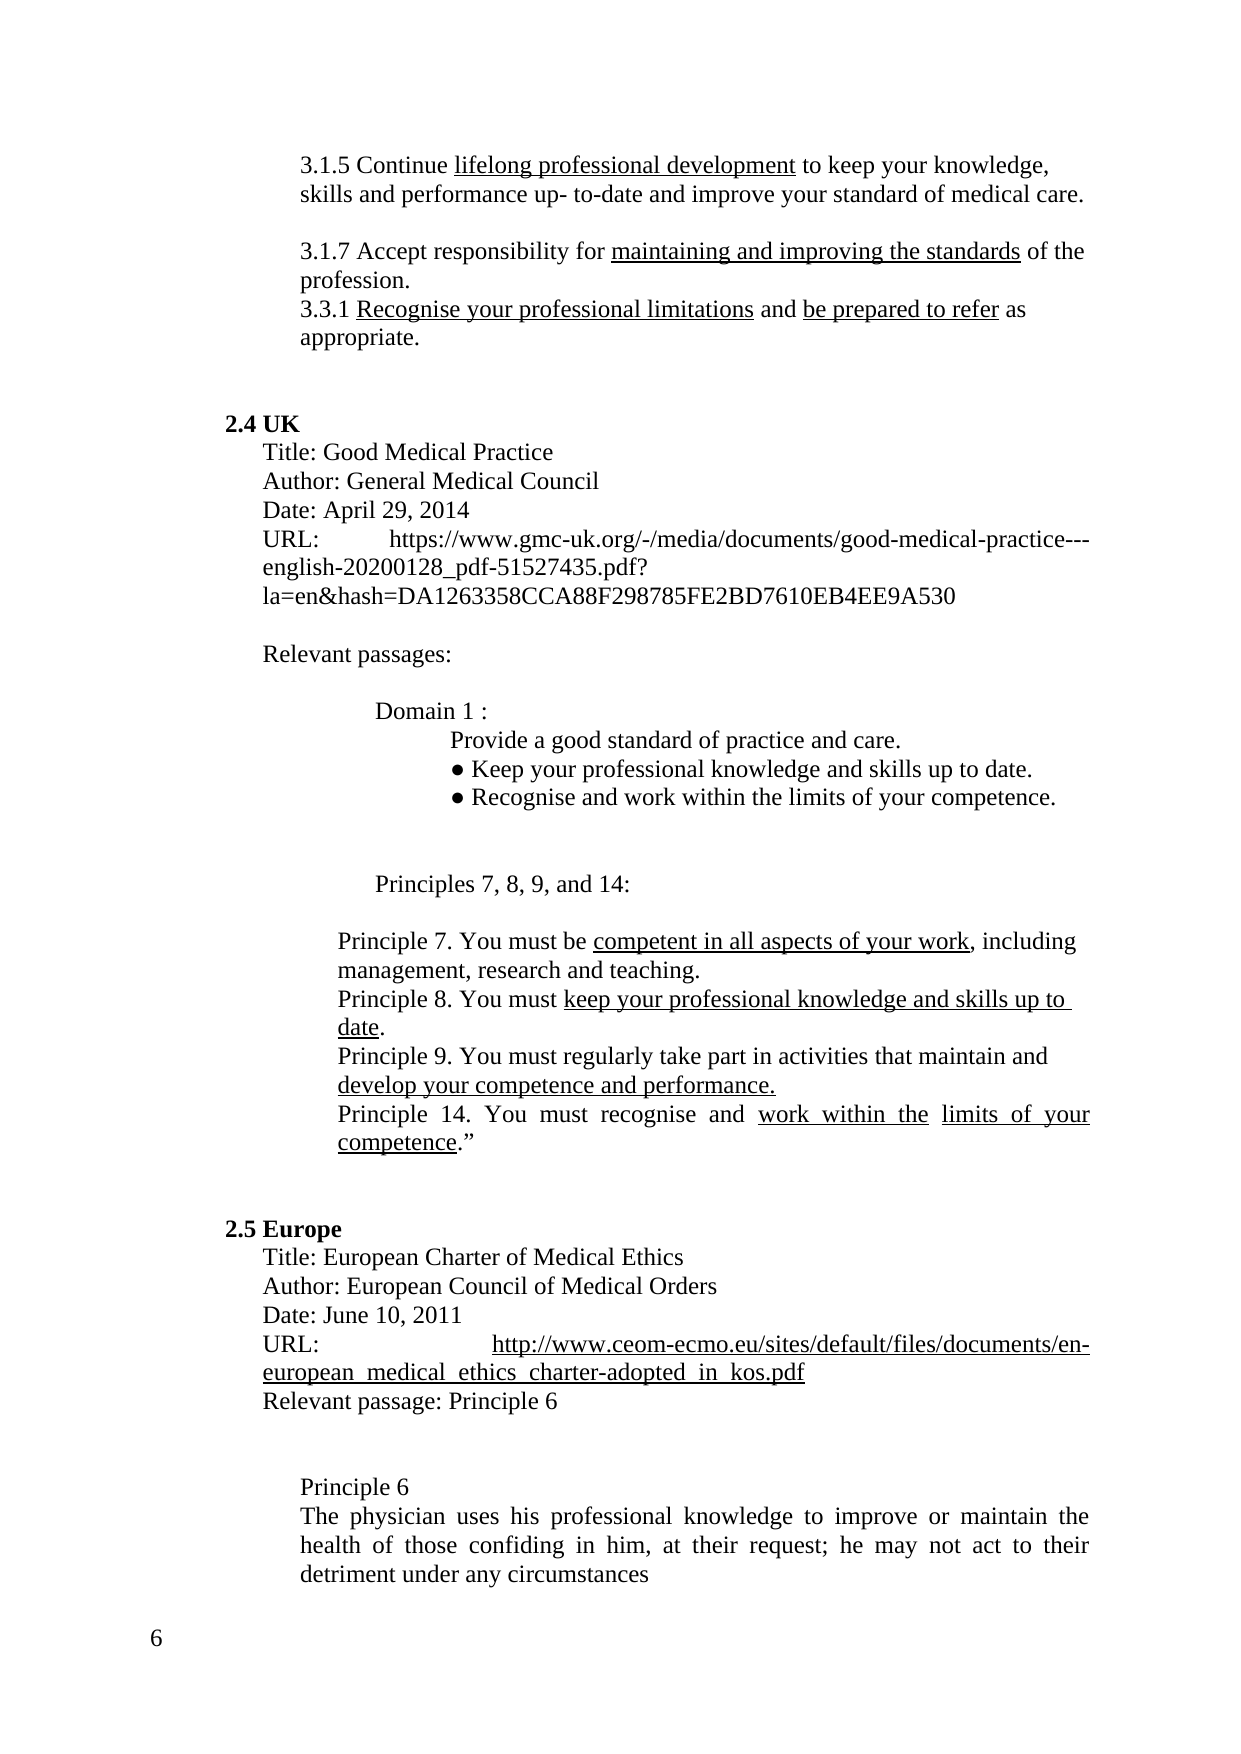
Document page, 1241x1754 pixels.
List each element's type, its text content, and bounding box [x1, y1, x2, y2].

text 3.3.1 Recognise your professional limitations and be prepared to refer as appropriate. [300, 294, 1090, 351]
list URL: http://www.ceom-ecmo.eu/sites/default/files/documents/en-european_medical_ethics_charter-adopted_in_kos.pdf [262, 1329, 1090, 1386]
list Principle 6 [300, 1472, 1090, 1501]
list Author: European Council of Medical Orders [262, 1271, 1090, 1300]
list Europe [225, 1214, 1090, 1242]
list The physician uses his professional knowledge to improve or maintain the health of those confiding in him, at their request; he may not act to their detriment under any circumstances [300, 1501, 1090, 1587]
list Relevant passage: Principle 6 [262, 1386, 1090, 1415]
text Title: Good Medical Practice [262, 437, 1090, 466]
text Principle 8. You must keep your professional knowledge and skills up to date. [337, 984, 1090, 1041]
list Date: June 10, 2011 [262, 1300, 1090, 1329]
text Domain 1 : [375, 696, 1090, 725]
text Author: General Medical Council [262, 466, 1090, 495]
list Title: European Charter of Medical Ethics [262, 1242, 1090, 1271]
text Principle 7. You must be competent in all aspects of your work, including management, research and teaching. [337, 926, 1090, 984]
text 3.1.5 Continue lifelong professional development to keep your knowledge, skills and performance up- to-date and improve your standard of medical care. 3.1.7 Accept responsibility for maintaining and improving the standards of the profession. [300, 150, 1090, 294]
text Principle 14. You must recognise and work within the limits of your competence.” [337, 1099, 1090, 1156]
text Provide a good standard of practice and care. [450, 725, 1090, 754]
text Principles 7, 8, 9, and 14: [375, 869, 1090, 897]
text Date: April 29, 2014 [262, 495, 1090, 524]
text Relevant passages: [187, 639, 1090, 667]
text ● Recognise and work within the limits of your competence. [450, 782, 1090, 811]
text ● Keep your professional knowledge and skills up to date. [450, 754, 1090, 782]
text Principle 9. You must regularly take part in activities that maintain and develop your competence and performance. [337, 1041, 1090, 1099]
list UK [225, 409, 1090, 437]
text URL: https://www.gmc-uk.org/-/media/documents/good-medical-practice---english-20200128_pdf-51527435.pdf?la=en&hash=DA1263358CCA88F298785FE2BD7610EB4EE9A530 [262, 524, 1090, 610]
